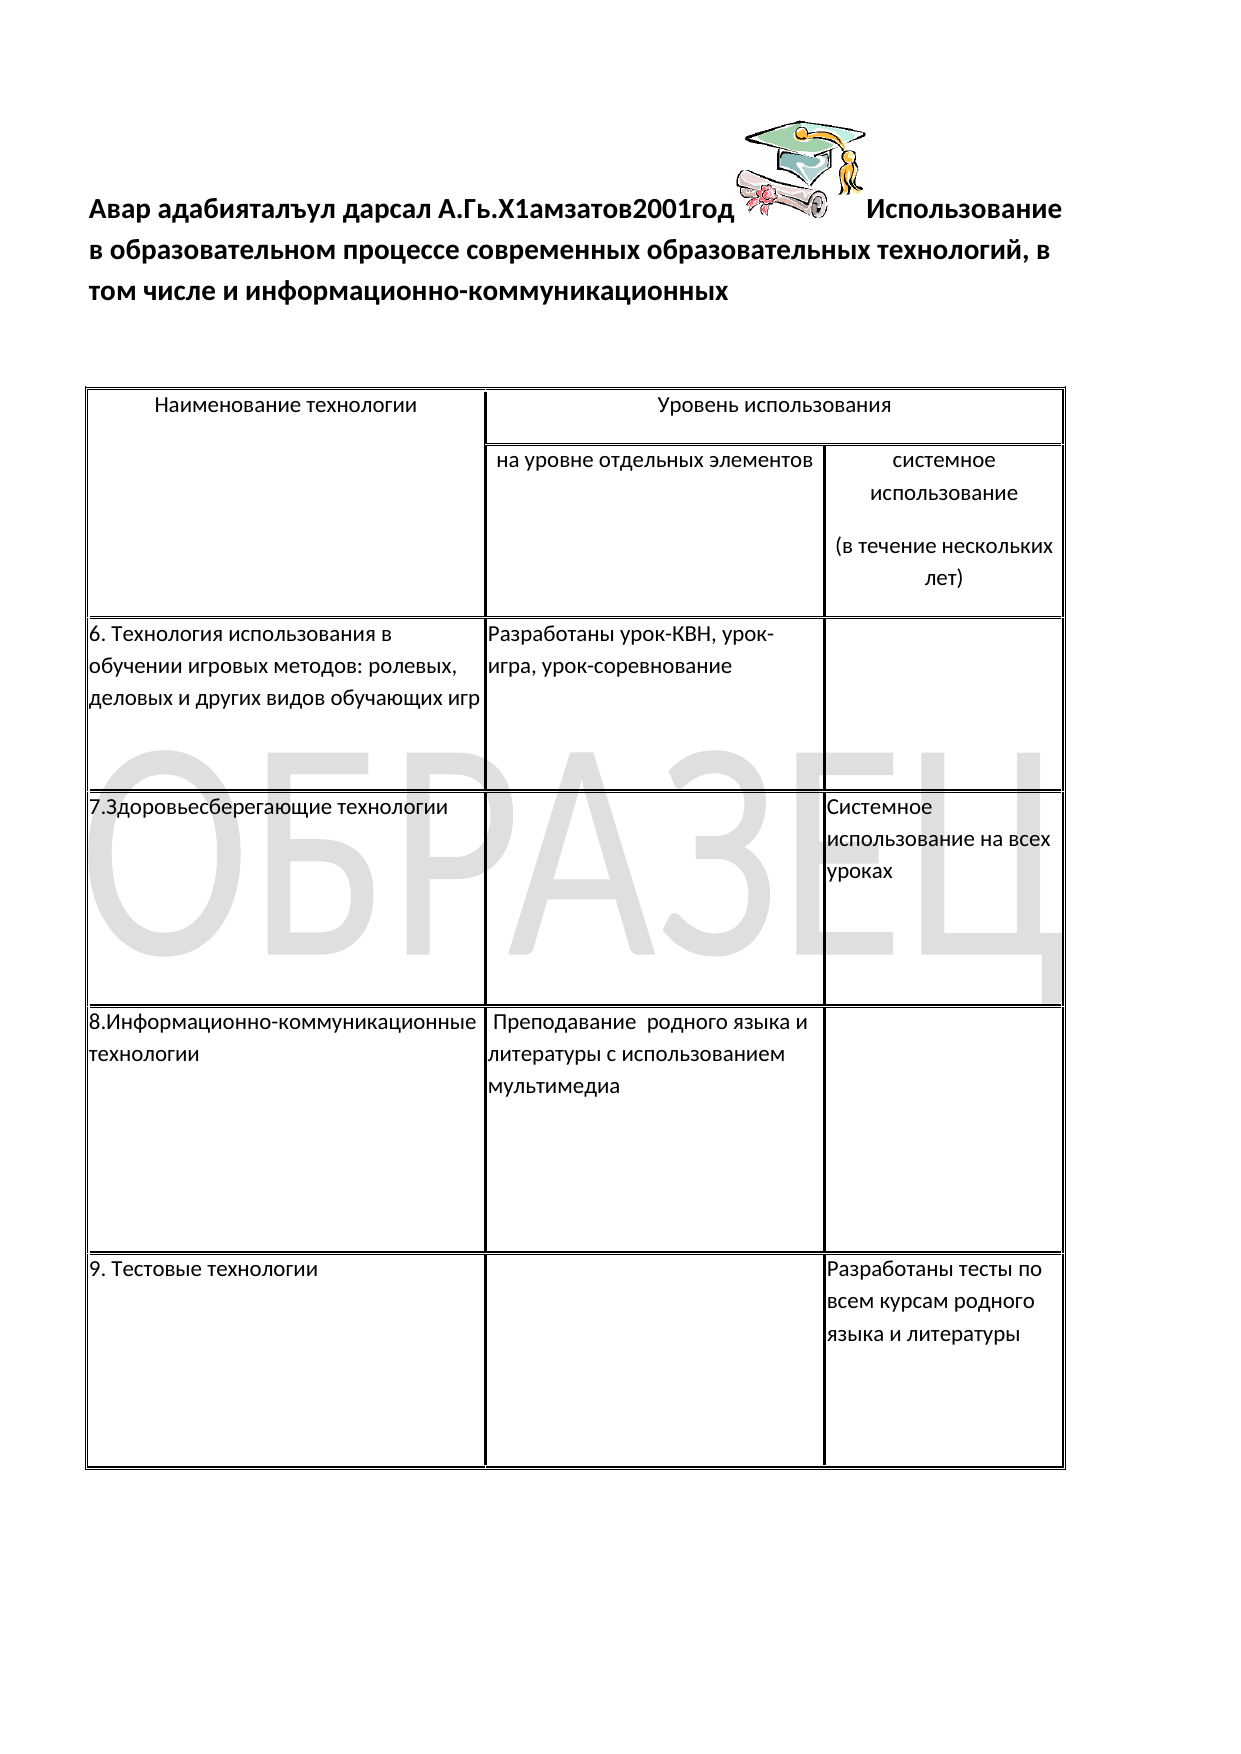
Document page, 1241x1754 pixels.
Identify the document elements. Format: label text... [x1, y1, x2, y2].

table_cell Разработаны тесты по всем курсам родного языка и литературы [824, 1251, 1063, 1466]
table_cell системное использование (в течение нескольких лет) [826, 443, 1063, 616]
table_cell 7.Здоровьесберегающие технологии [88, 789, 484, 1004]
table_cell [826, 1004, 1063, 1251]
table_cell [485, 1255, 824, 1466]
table_cell Разработаны урок-КВН, урок-игра, урок-соревнование [487, 619, 823, 789]
table_cell Системное использование на всех уроках [826, 789, 1063, 1004]
table_cell [824, 616, 1064, 789]
table_header Наименование технологии [88, 390, 485, 616]
picture [735, 118, 867, 219]
table_cell 9. Тестовые технологии [88, 1251, 485, 1466]
table_cell Преподавание родного языка и литературы с использованием мультимедиа [487, 1008, 823, 1251]
table_cell 8.Информационно-коммуникационные технологии [88, 1004, 484, 1251]
table_cell [487, 793, 823, 1004]
text Авар адабияталъул дарсал А.Гь.Х1амзатов2001годИспользование в образовательном процессе современных образовательных технологий, в том числе и информационно-коммуникационных [89, 118, 1063, 307]
table_cell 6. Технология использования в обучении игровых методов: ролевых, деловых и других видов обучающих игр [86, 616, 485, 789]
table_cell на уровне отдельных элементов [487, 446, 823, 616]
table_header Уровень использования [485, 390, 1062, 442]
